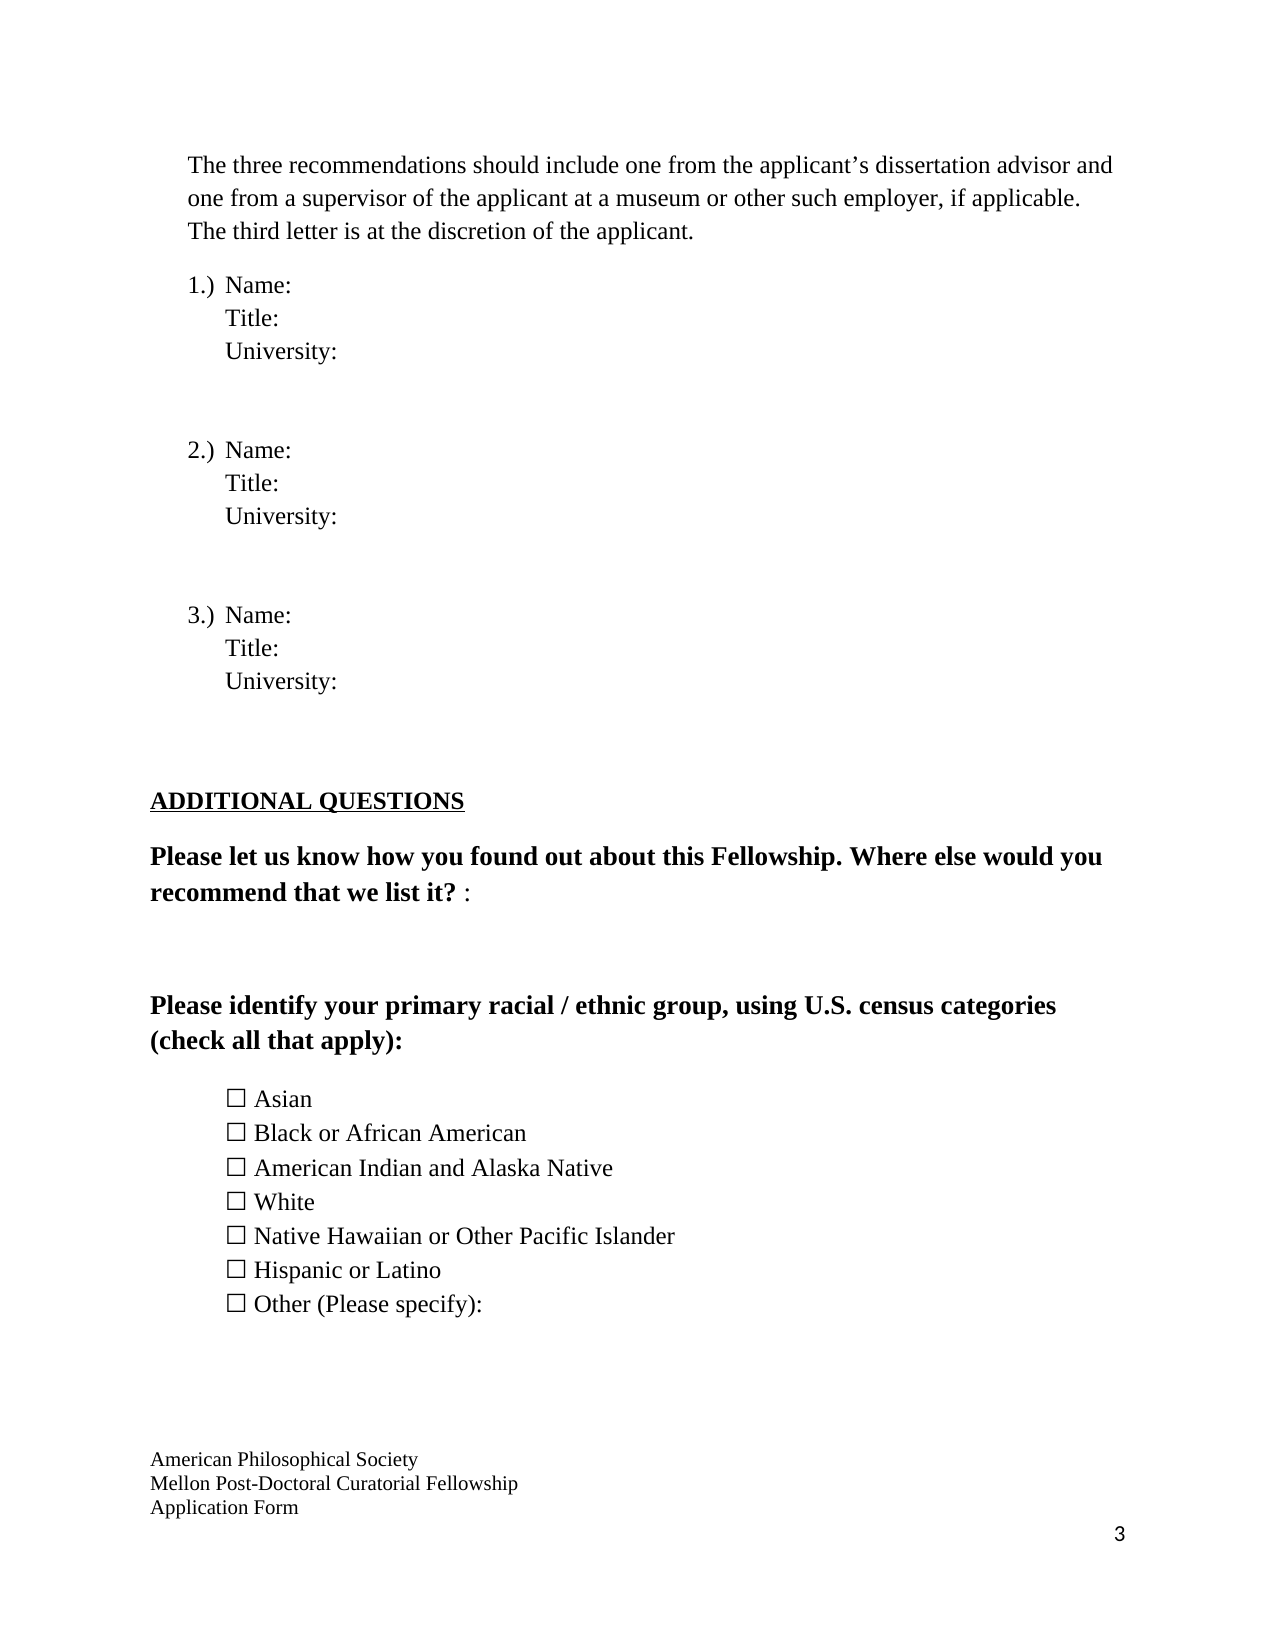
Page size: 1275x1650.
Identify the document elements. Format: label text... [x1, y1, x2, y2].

list University: [225, 336, 1125, 365]
text Native Hawaiian or Other Pacific Islander [225, 1217, 1125, 1251]
text American Indian and Alaska Native [225, 1149, 1125, 1183]
text The three recommendations should include one from the applicant’s dissertation advisor and one from a supervisor of the applicant at a museum or other such employer, if applicable. The third letter is at the discretion of the applicant. [187, 150, 1125, 245]
text Other (Please specify): [225, 1285, 1125, 1319]
text Asian [225, 1081, 1125, 1115]
text Please let us know how you found out about this Fellowship. Where else would you recommend that we list it? : [150, 840, 1125, 907]
text White [225, 1183, 1125, 1217]
list Name: [187, 600, 1125, 629]
text ADDITIONAL QUESTIONS [150, 786, 1125, 815]
list Name: [187, 270, 1125, 299]
list University: [225, 666, 1125, 695]
text Black or African American [225, 1115, 1125, 1149]
list Title: [225, 303, 1125, 332]
text Please identify your primary racial / ethnic group, using U.S. census categories (check all that apply): [150, 989, 1125, 1056]
text Hispanic or Latino [225, 1251, 1125, 1285]
list Name: [187, 435, 1125, 464]
list Title: [225, 468, 1125, 497]
list University: [225, 501, 1125, 530]
list Title: [225, 633, 1125, 662]
